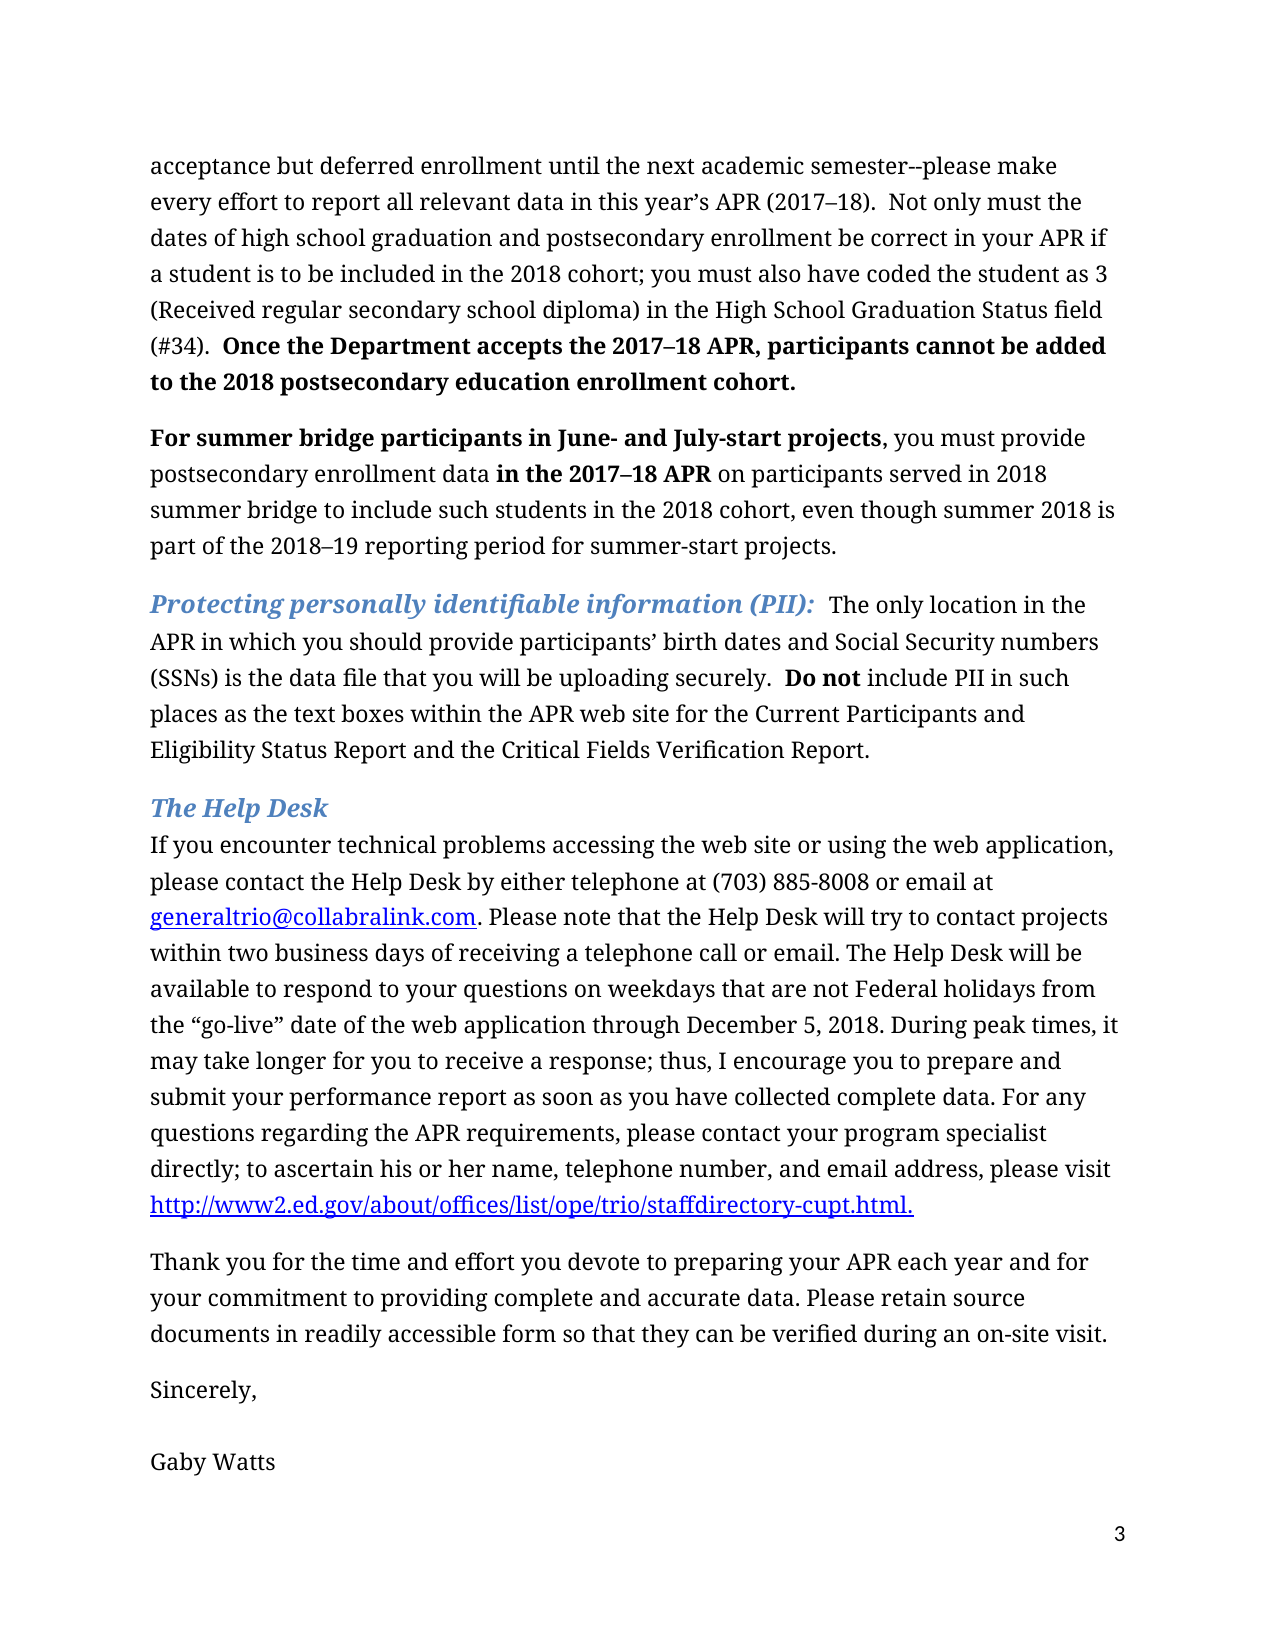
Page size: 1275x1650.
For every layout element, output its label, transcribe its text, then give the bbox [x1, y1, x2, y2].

text Thank you for the time and effort you devote to preparing your APR each year and for your commitment to providing complete and accurate data. Please retain source documents in readily accessible form so that they can be verified during an on-site visit. [150, 1246, 1125, 1349]
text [150, 150, 1125, 397]
text Protecting personally identifiable information (PII): The only location in the APR in which you should provide participants’ birth dates and Social Security numbers (SSNs) is the data file that you will be uploading securely. Do not include PII in such places as the text boxes within the APR web site for the Current Participants and Eligibility Status Report and the Critical Fields Verification Report. [150, 587, 1125, 765]
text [150, 1374, 1125, 1477]
text For summer bridge participants in June- and July-start projects, you must provide postsecondary enrollment data in the 2017–18 APR on participants served in 2018 summer bridge to include such students in the 2018 cohort, even though summer 2018 is part of the 2018–19 reporting period for summer-start projects. [150, 422, 1125, 561]
text If you encounter technical problems accessing the web site or using the web application, please contact the Help Desk by either telephone at (703) 885-8008 or email at generaltrio@collabralink.com. Please note that the Help Desk will try to contact projects within two business days of receiving a telephone call or email. The Help Desk will be available to respond to your questions on weekdays that are not Federal holidays from the “go-live” date of the web application through December 5, 2018. During peak times, it may take longer for you to receive a response; thus, I encourage you to prepare and submit your performance report as soon as you have collected complete data. For any questions regarding the APR requirements, please contact your program specialist directly; to ascertain his or her name, telephone number, and email address, please visit http://www2.ed.gov/about/offices/list/ope/trio/staffdirectory-cupt.html. [150, 829, 1125, 1220]
subtitle The Help Desk [150, 790, 1125, 824]
